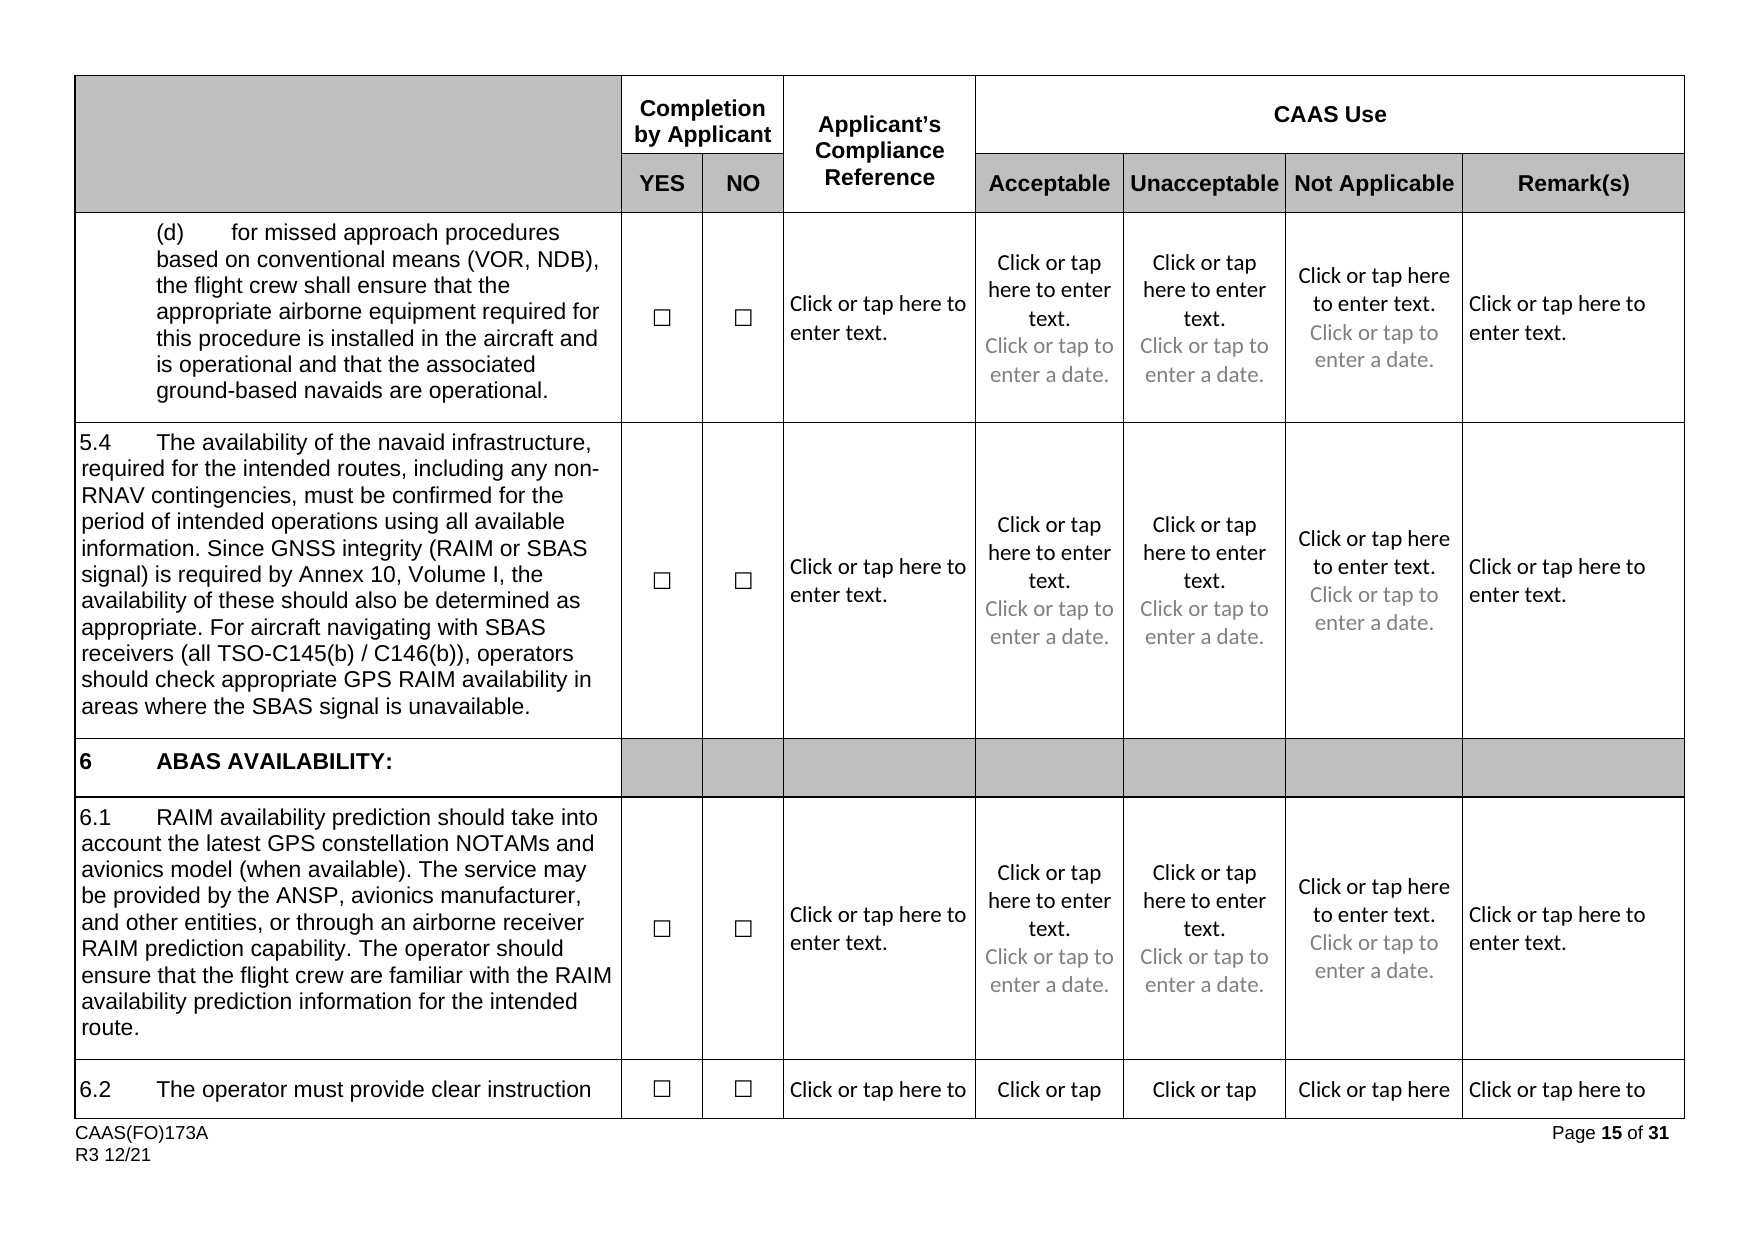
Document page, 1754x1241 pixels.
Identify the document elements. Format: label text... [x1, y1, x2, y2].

table_cell [1124, 739, 1285, 796]
table_cell [976, 798, 1123, 1059]
table_header Completion by Applicant [622, 76, 783, 153]
table_cell (d) for missed approach procedures based on conventional means (VOR, NDB), the flight crew shall ensure that the appropriate airborne equipment required for this procedure is installed in the aircraft and is operational and that the associated ground-based navaids are operational. [76, 213, 621, 422]
table_cell [1286, 1060, 1462, 1118]
table_header [76, 76, 621, 212]
table_cell 6.1 RAIM availability prediction should take into account the latest GPS constellation NOTAMs and avionics model (when available). The service may be provided by the ANSP, avionics manufacturer, and other entities, or through an airborne receiver RAIM prediction capability. The operator should ensure that the flight crew are familiar with the RAIM availability prediction information for the intended route. [76, 798, 621, 1059]
table_cell [976, 1060, 1123, 1118]
table_cell Remark(s) [1463, 154, 1684, 212]
table_cell [976, 739, 1123, 796]
table_cell 6 ABAS availability: [76, 739, 621, 796]
table_header CAAS Use [976, 76, 1684, 153]
table_cell Acceptable [976, 154, 1123, 212]
table_cell [1124, 213, 1285, 422]
table_cell [1124, 1060, 1285, 1118]
table_cell Unacceptable [1124, 154, 1285, 212]
table_cell [1463, 739, 1684, 796]
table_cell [76, 1060, 621, 1118]
table_cell [1286, 798, 1462, 1059]
table_cell [1286, 213, 1462, 422]
table_cell [1286, 423, 1462, 737]
table_cell [976, 213, 1123, 422]
table_cell Not Applicable [1286, 154, 1462, 212]
table_cell [976, 423, 1123, 737]
table_cell NO [703, 154, 783, 212]
table_cell [1124, 798, 1285, 1059]
table_cell [703, 739, 783, 796]
table_header Applicant’s Compliance Reference [784, 76, 975, 212]
table_cell YES [622, 154, 702, 212]
table_cell [1286, 739, 1462, 796]
table_cell [784, 739, 975, 796]
table_cell [622, 739, 702, 796]
table_cell [1124, 423, 1285, 737]
table_cell 5.4 The availability of the navaid infrastructure, required for the intended routes, including any non-RNAV contingencies, must be confirmed for the period of intended operations using all available information. Since GNSS integrity (RAIM or SBAS signal) is required by Annex 10, Volume I, the availability of these should also be determined as appropriate. For aircraft navigating with SBAS receivers (all TSO-C145(b) / C146(b)), operators should check appropriate GPS RAIM availability in areas where the SBAS signal is unavailable. [76, 423, 621, 737]
